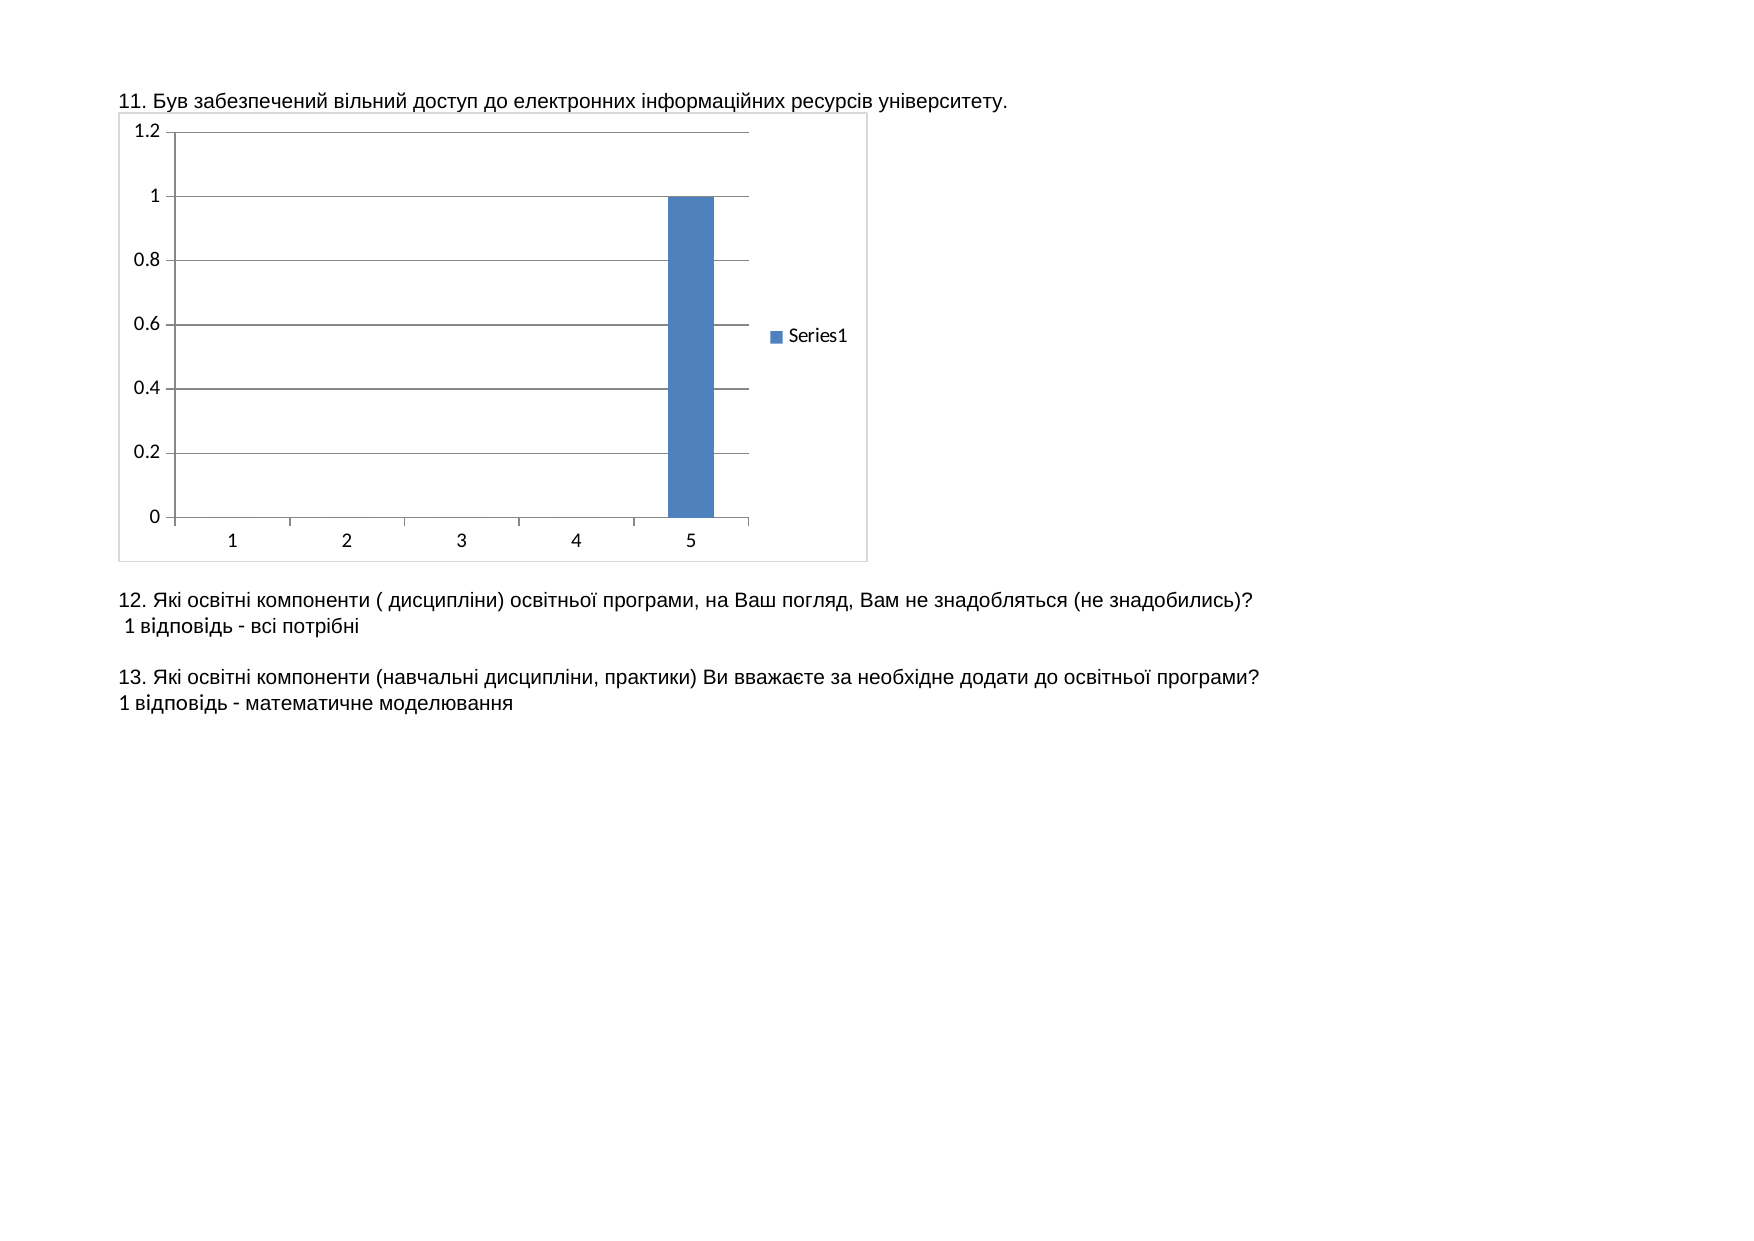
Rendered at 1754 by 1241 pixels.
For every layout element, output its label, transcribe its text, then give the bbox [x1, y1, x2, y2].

text 1 відповідь - математичне моделювання [118, 688, 1636, 716]
text 12. Які освітні компоненти ( дисципліни) освітньої програми, на Ваш погляд, Вам не знадобляться (не знадобились)? [118, 587, 1636, 611]
text 13. Які освітні компоненти (навчальні дисципліни, практики) Ви вважаєте за необхідне додати до освітньої програми? [118, 664, 1636, 688]
text 1 відповідь - всі потрібні [118, 611, 1636, 639]
text 11. Був забезпечений вільний доступ до електронних інформаційних ресурсів університету. [118, 88, 1636, 112]
